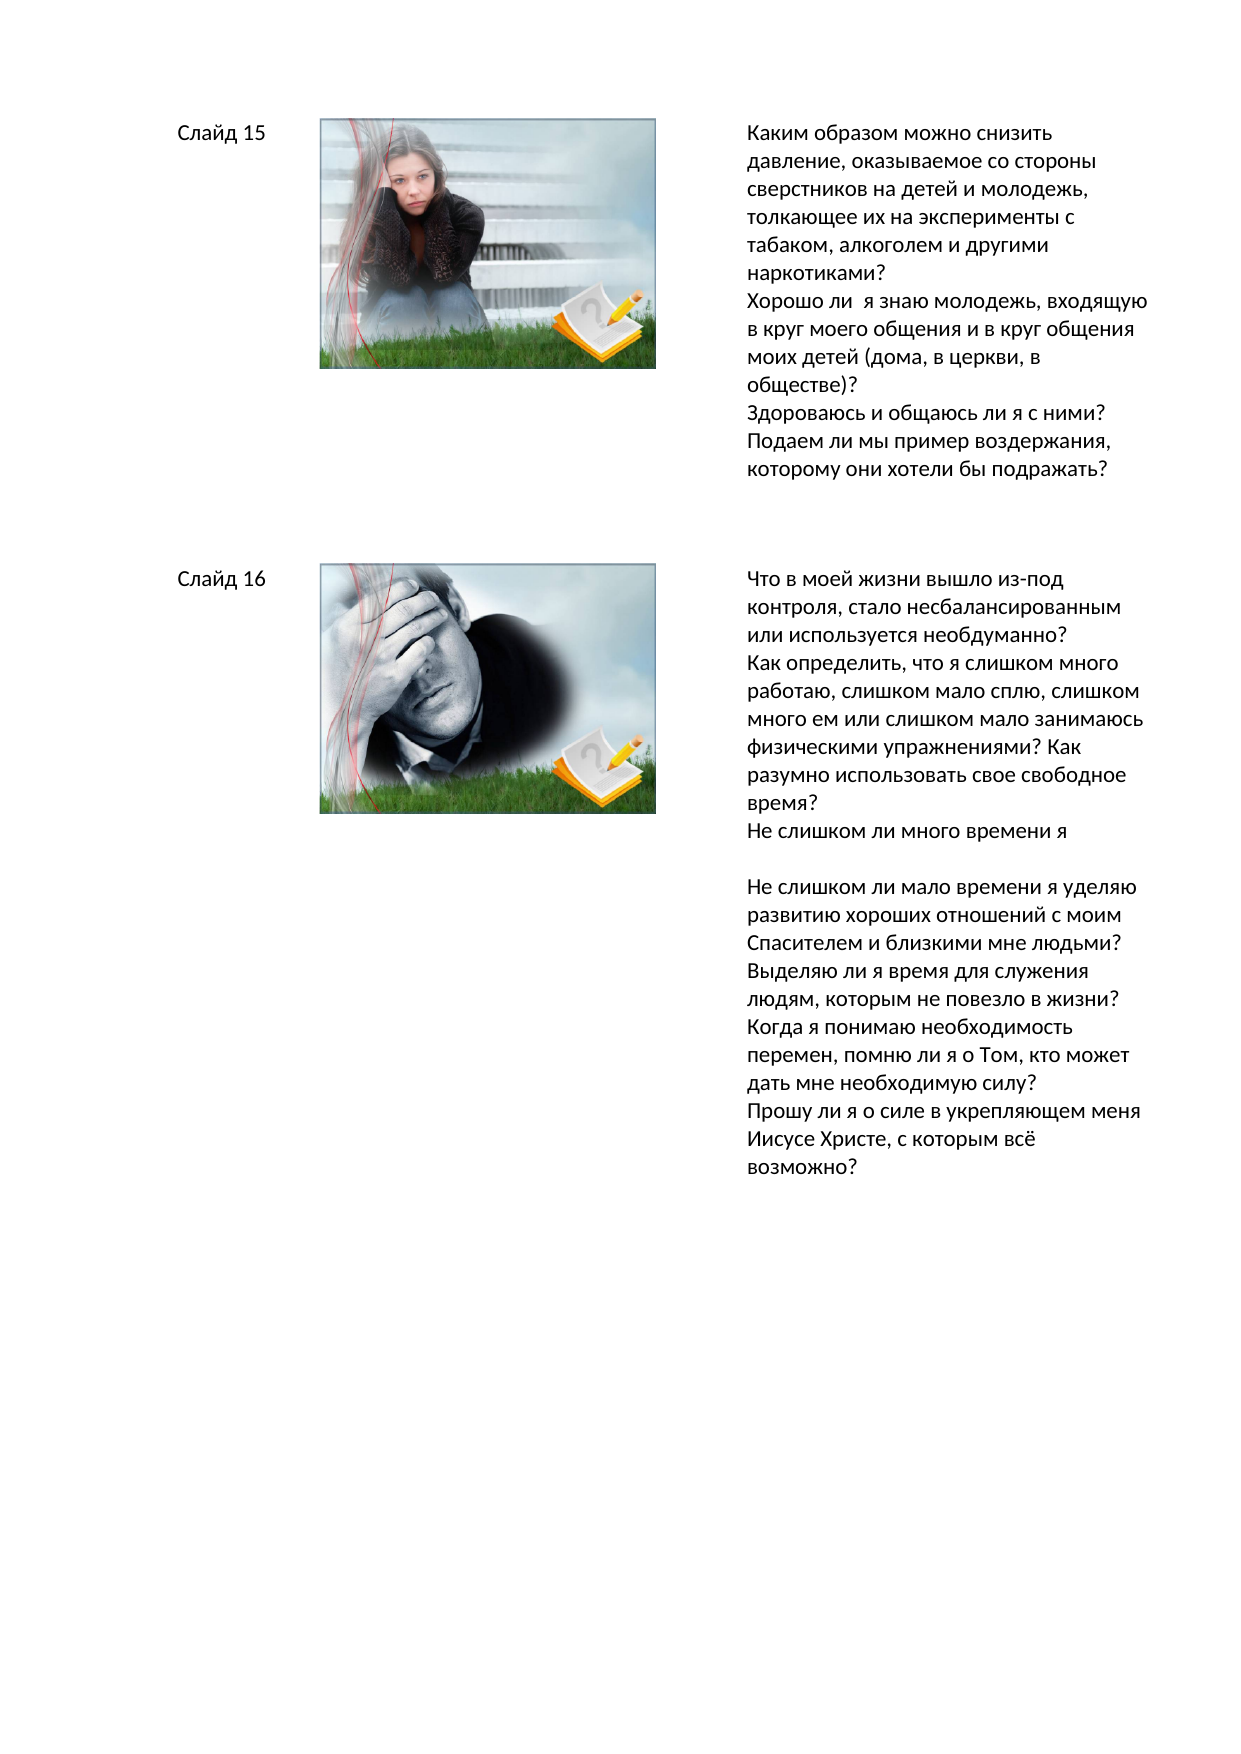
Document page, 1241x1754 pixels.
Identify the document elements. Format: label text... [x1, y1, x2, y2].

table_cell Каким образом можно снизить давление, оказываемое со стороны сверстников на детей и молодежь, толкающее их на эксперименты с табаком, алкоголем и другими наркотиками? Хорошо ли я знаю молодежь, входящую в круг моего общения и в круг общения моих детей (дома, в церкви, в обществе)? Здороваюсь и общаюсь ли я с ними? Подаем ли мы пример воздержания, которому они хотели бы подражать? [736, 118, 1163, 564]
table_cell Слайд 15 [166, 118, 308, 564]
table_cell Слайд 16 [166, 564, 308, 1290]
table_cell [308, 564, 736, 1290]
table_cell Что в моей жизни вышло из-под контроля, стало несбалансированным или используется необдуманно? Как определить, что я слишком много работаю, слишком мало сплю, слишком много ем или слишком мало занимаюсь физическими упражнениями? Как разумно использовать свое свободное время? Не слишком ли много времени я провожу с электронными устройствами? Не слишком ли мало времени я уделяю развитию хороших отношений с моим Спасителем и близкими мне людьми? Выделяю ли я время для служения людям, которым не повезло в жизни? Когда я понимаю необходимость перемен, помню ли я о Том, кто может дать мне необходимую силу? Прошу ли я о силе в укрепляющем меня Иисусе Христе, с которым всё возможно? [736, 564, 1163, 1290]
table_cell [308, 118, 736, 564]
